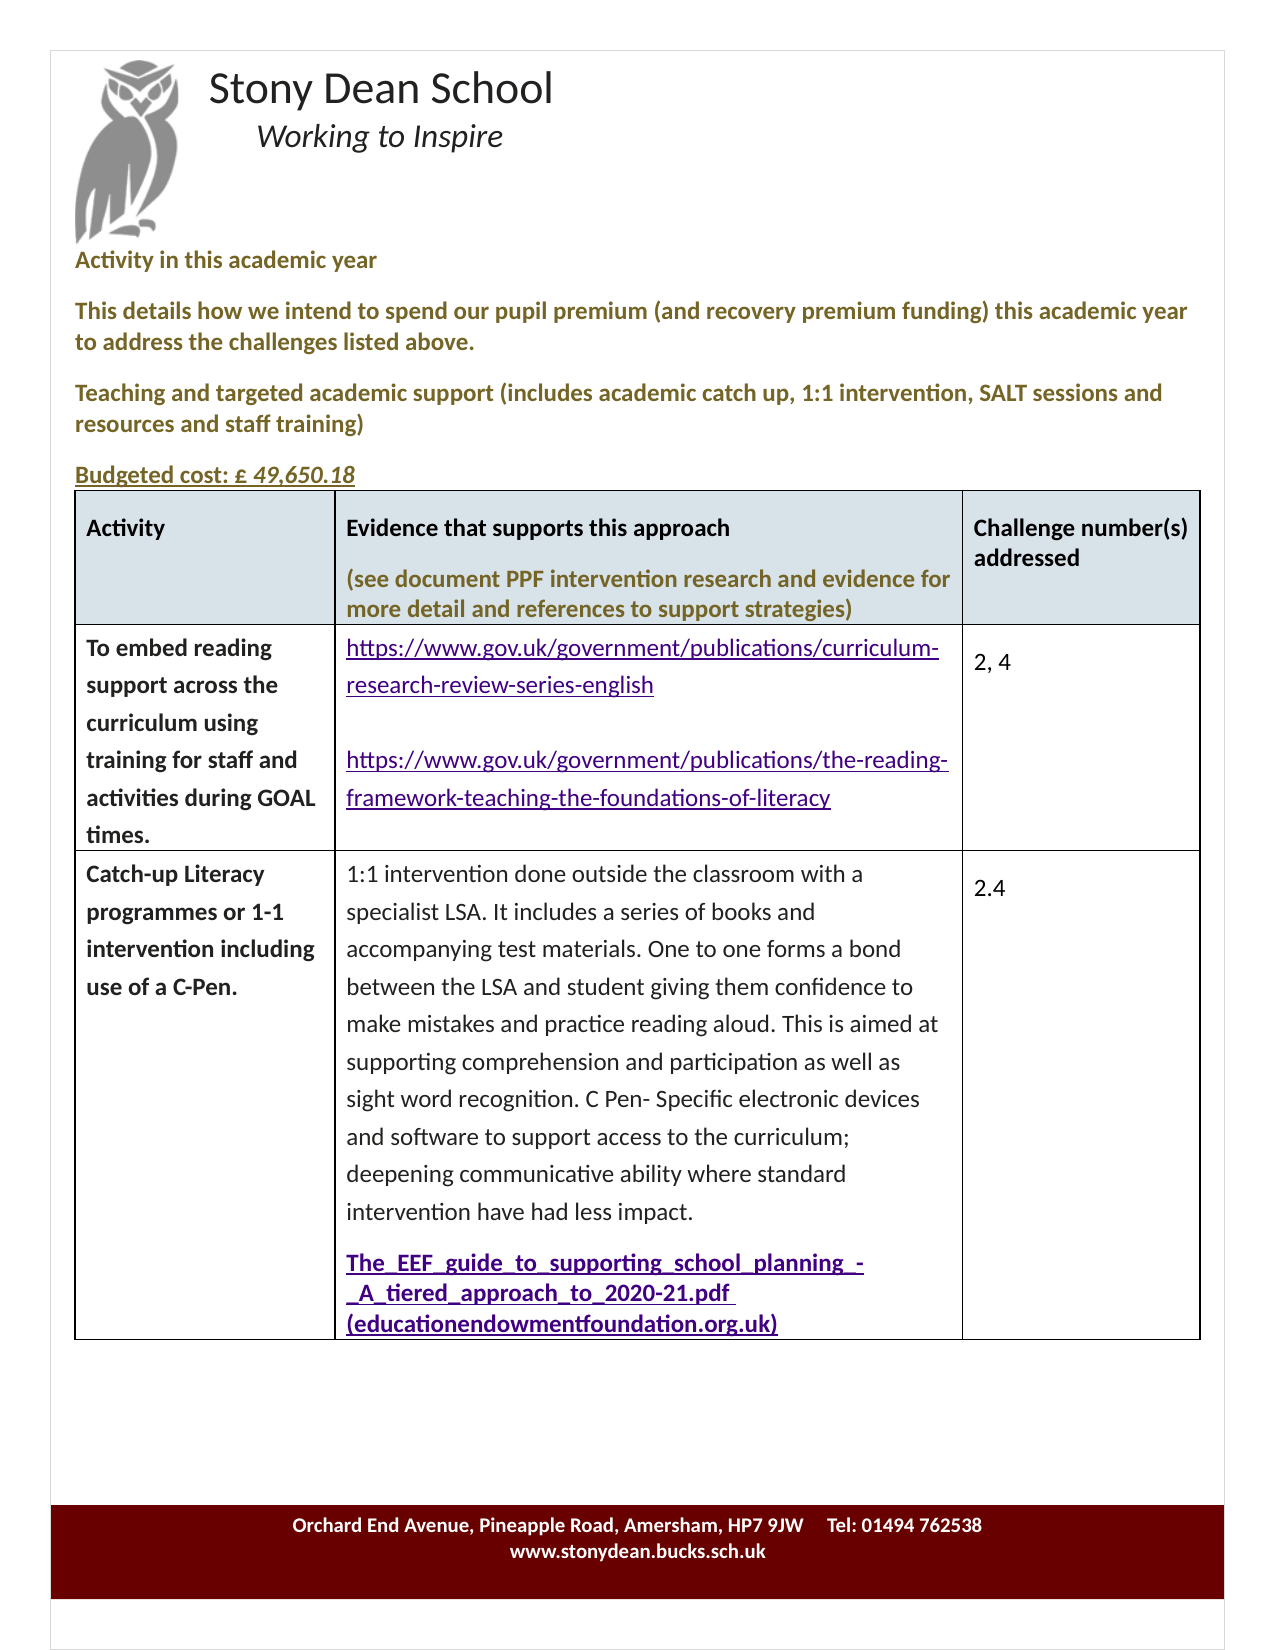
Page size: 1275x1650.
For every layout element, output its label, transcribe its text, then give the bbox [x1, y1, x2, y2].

subtitle Budgeted cost: £ 49,650.18 [75, 459, 1200, 490]
subtitle Activity in this academic year [75, 244, 1200, 275]
table_header Activity [76, 491, 334, 624]
table_cell To embed reading support across the curriculum using training for staff and activities during GOAL times. [76, 625, 334, 850]
table_cell 2.4 [963, 851, 1199, 1338]
table_header Challenge number(s) addressed [963, 491, 1199, 624]
subtitle This details how we intend to spend our pupil premium (and recovery premium funding) this academic year to address the challenges listed above. [75, 296, 1200, 357]
subtitle Teaching and targeted academic support (includes academic catch up, 1:1 intervention, SALT sessions and resources and staff training) [75, 377, 1200, 438]
picture [75, 60, 179, 245]
table_cell https://www.gov.uk/government/publications/curriculum-research-review-series-english https://www.gov.uk/government/publications/the-reading-framework-teaching-the-foundations-of-literacy [336, 625, 962, 850]
table_cell Catch-up Literacy programmes or 1-1 intervention including use of a C-Pen. [76, 851, 334, 1338]
table_header Evidence that supports this approach (see document PPF intervention research and evidence for more detail and references to support strategies) [336, 491, 962, 624]
table_cell 2, 4 [963, 625, 1199, 850]
table_cell 1:1 intervention done outside the classroom with a specialist LSA. It includes a series of books and accompanying test materials. One to one forms a bond between the LSA and student giving them confidence to make mistakes and practice reading aloud. This is aimed at supporting comprehension and participation as well as sight word recognition. C Pen- Specific electronic devices and software to support access to the curriculum; deepening communicative ability where standard intervention have had less impact. The_EEF_guide_to_supporting_school_planning_-_A_tiered_approach_to_2020-21.pdf (educationendowmentfoundation.org.uk) [336, 851, 962, 1338]
